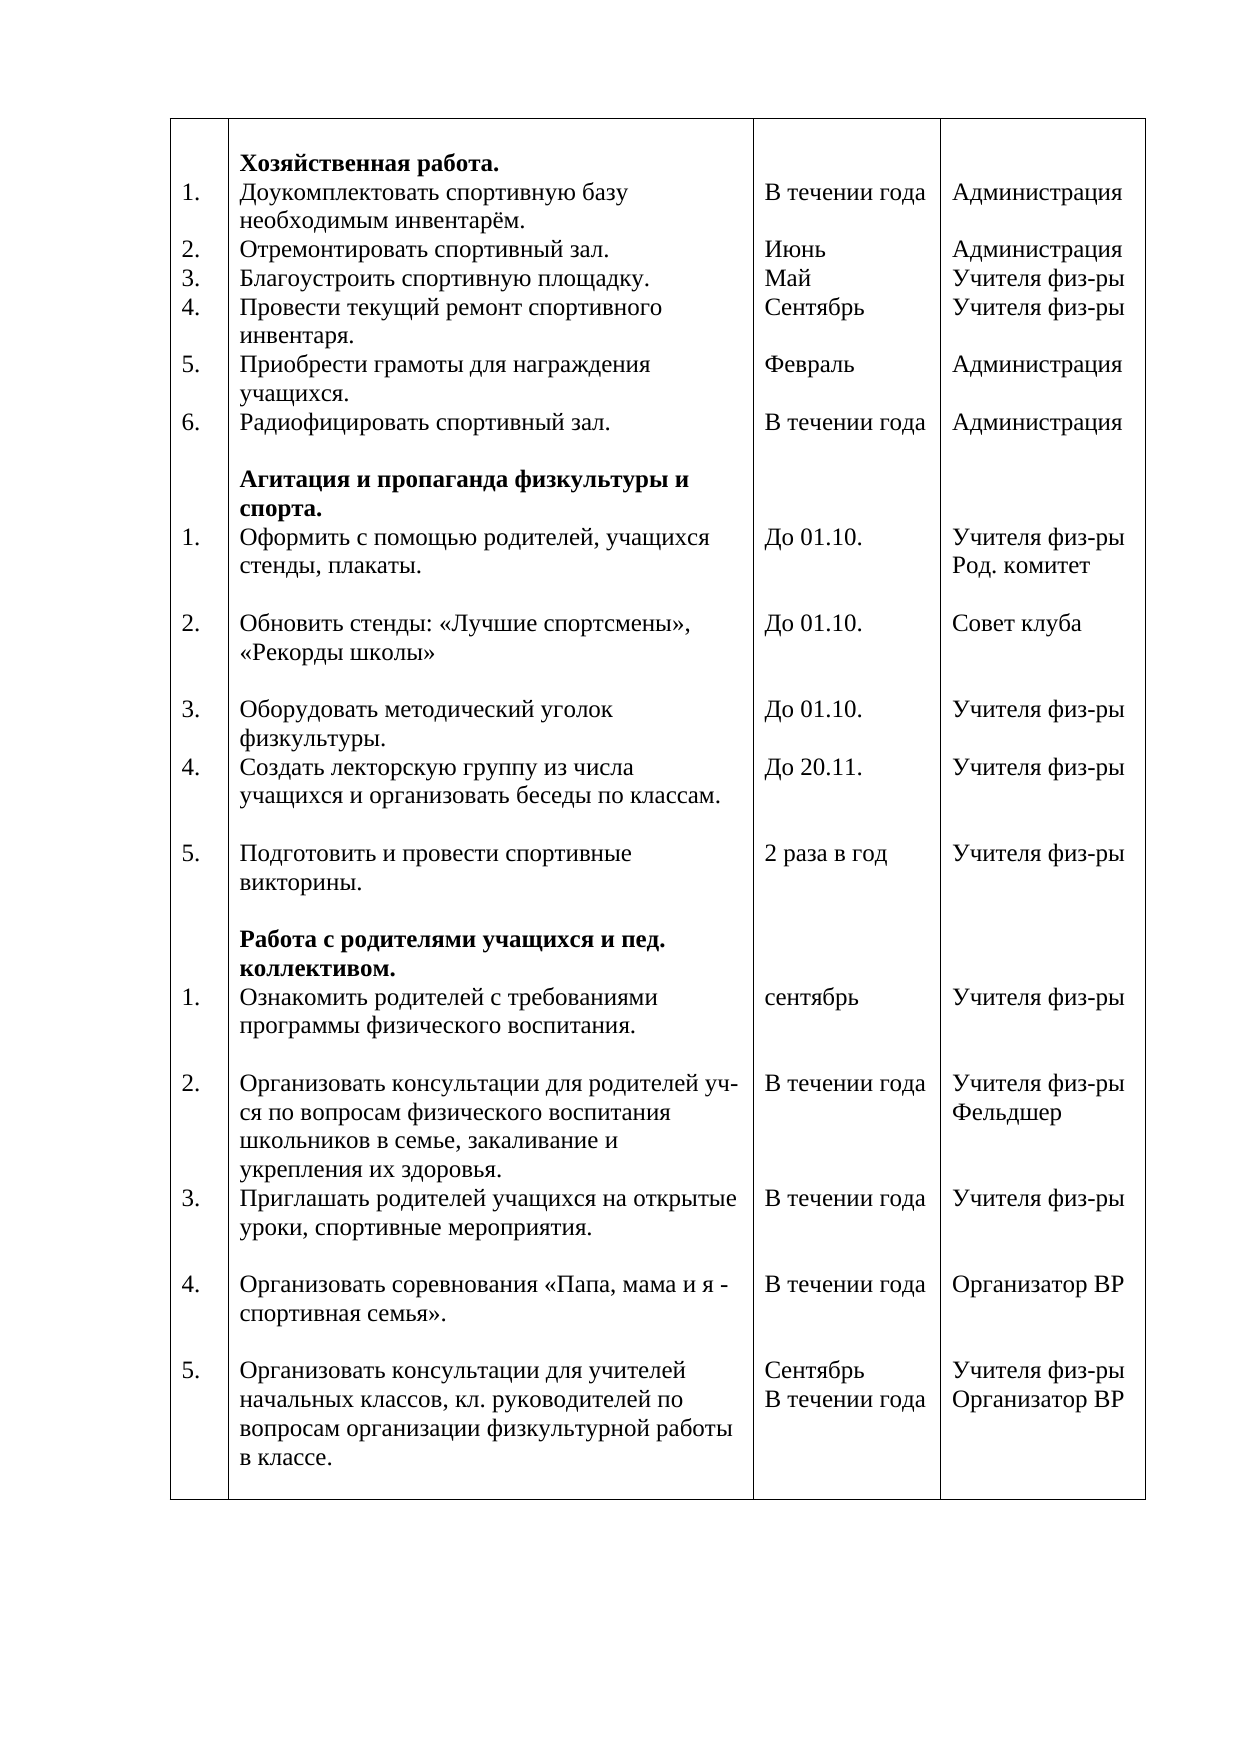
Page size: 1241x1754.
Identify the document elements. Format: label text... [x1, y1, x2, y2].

table_header Администрация Администрация Учителя физ-ры Учителя физ-ры Администрация Администрация Учителя физ-ры Род. комитет Совет клуба Учителя физ-ры Учителя физ-ры Учителя физ-ры Учителя физ-ры Учителя физ-ры Фельдшер Учителя физ-ры Организатор ВР Учителя физ-ры Организатор ВР [941, 119, 1145, 1499]
table_header В течении года Июнь Май Сентябрь Февраль В течении года До 01.10. До 01.10. До 01.10. До 20.11. 2 раза в год сентябрь В течении года В течении года В течении года Сентябрь В течении года [754, 119, 940, 1499]
table_header 1. 2. 3. 4. 5. 6. 1. 2. 3. 4. 5. 1. 2. 3. 4. 5. [171, 119, 228, 1499]
table_header Хозяйственная работа. Доукомплектовать спортивную базу необходимым инвентарём. Отремонтировать спортивный зал. Благоустроить спортивную площадку. Провести текущий ремонт спортивного инвентаря. Приобрести грамоты для награждения учащихся. Радиофицировать спортивный зал. Агитация и пропаганда физкультуры и спорта. Оформить с помощью родителей, учащихся стенды, плакаты. Обновить стенды: «Лучшие спортсмены», «Рекорды школы» Оборудовать методический уголок физкультуры. Создать лекторскую группу из числа учащихся и организовать беседы по классам. Подготовить и провести спортивные викторины. Работа с родителями учащихся и пед. коллективом. Ознакомить родителей с требованиями программы физического воспитания. Организовать консультации для родителей уч-ся по вопросам физического воспитания школьников в семье, закаливание и укрепления их здоровья. Приглашать родителей учащихся на открытые уроки, спортивные мероприятия. Организовать соревнования «Папа, мама и я -спортивная семья». Организовать консультации для учителей начальных классов, кл. руководителей по вопросам организации физкультурной работы в классе. [229, 119, 753, 1499]
